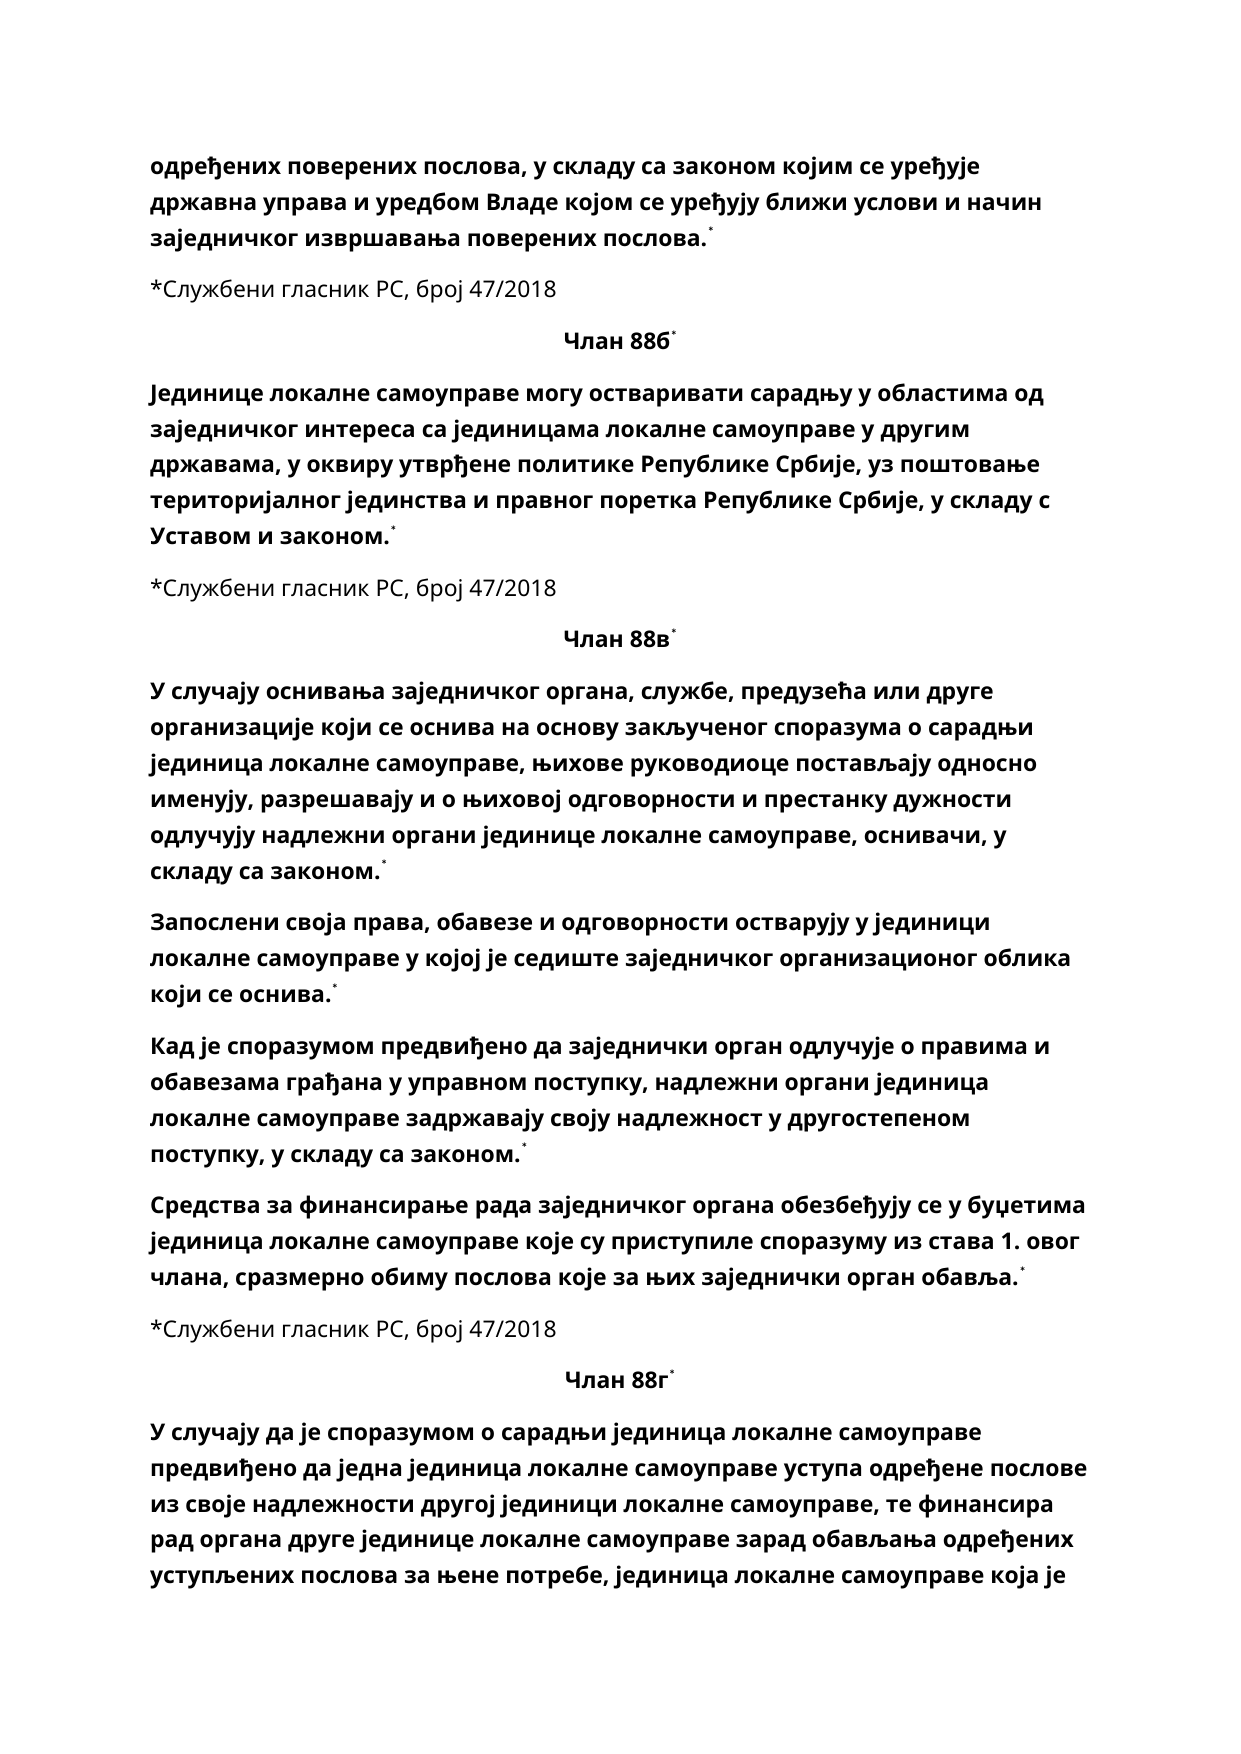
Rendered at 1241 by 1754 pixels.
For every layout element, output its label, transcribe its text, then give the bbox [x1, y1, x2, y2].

text *Службени гласник РС, број 47/2018 [150, 572, 1090, 603]
text Средства за финансирање рада заједничког органа обезбеђују се у буџетима јединица локалне самоуправе које су приступиле споразуму из става 1. овог члана, сразмерно обиму послова које за њих заједнички орган обавља.* [150, 1189, 1090, 1292]
text Члан 88г* [150, 1364, 1090, 1395]
text Члан 88б* [150, 325, 1090, 356]
text У случају оснивања заједничког органа, службе, предузећа или друге организације који се оснива на основу закљученог споразума о сарадњи јединица локалне самоуправе, њихове руководиоце постављају односно именују, разрешавају и о њиховој одговорности и престанку дужности одлучују надлежни органи јединице локалне самоуправе, оснивачи, у складу са законом.* [150, 675, 1090, 886]
text Члан 88в* [150, 623, 1090, 655]
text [150, 150, 1090, 253]
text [150, 1416, 1090, 1591]
text *Службени гласник РС, број 47/2018 [150, 273, 1090, 305]
text Запослени своја права, обавезе и одговорности остварују у јединици локалне самоуправе у којој је седиште заједничког организационог облика који се оснива.* [150, 906, 1090, 1009]
text Кад је споразумом предвиђено да заједнички орган одлучује о правима и обавезама грађана у управном поступку, надлежни органи јединица локалне самоуправе задржавају своју надлежност у другостепеном поступку, у складу са законом.* [150, 1030, 1090, 1169]
text *Службени гласник РС, број 47/2018 [150, 1312, 1090, 1344]
text Јединице локалне самоуправе могу остваривати сарадњу у областима од заједничког интереса са јединицама локалне самоуправе у другим државама, у оквиру утврђене политике Републике Србије, уз поштовање територијалног јединства и правног поретка Републике Србије, у складу с Уставом и законом.* [150, 377, 1090, 552]
